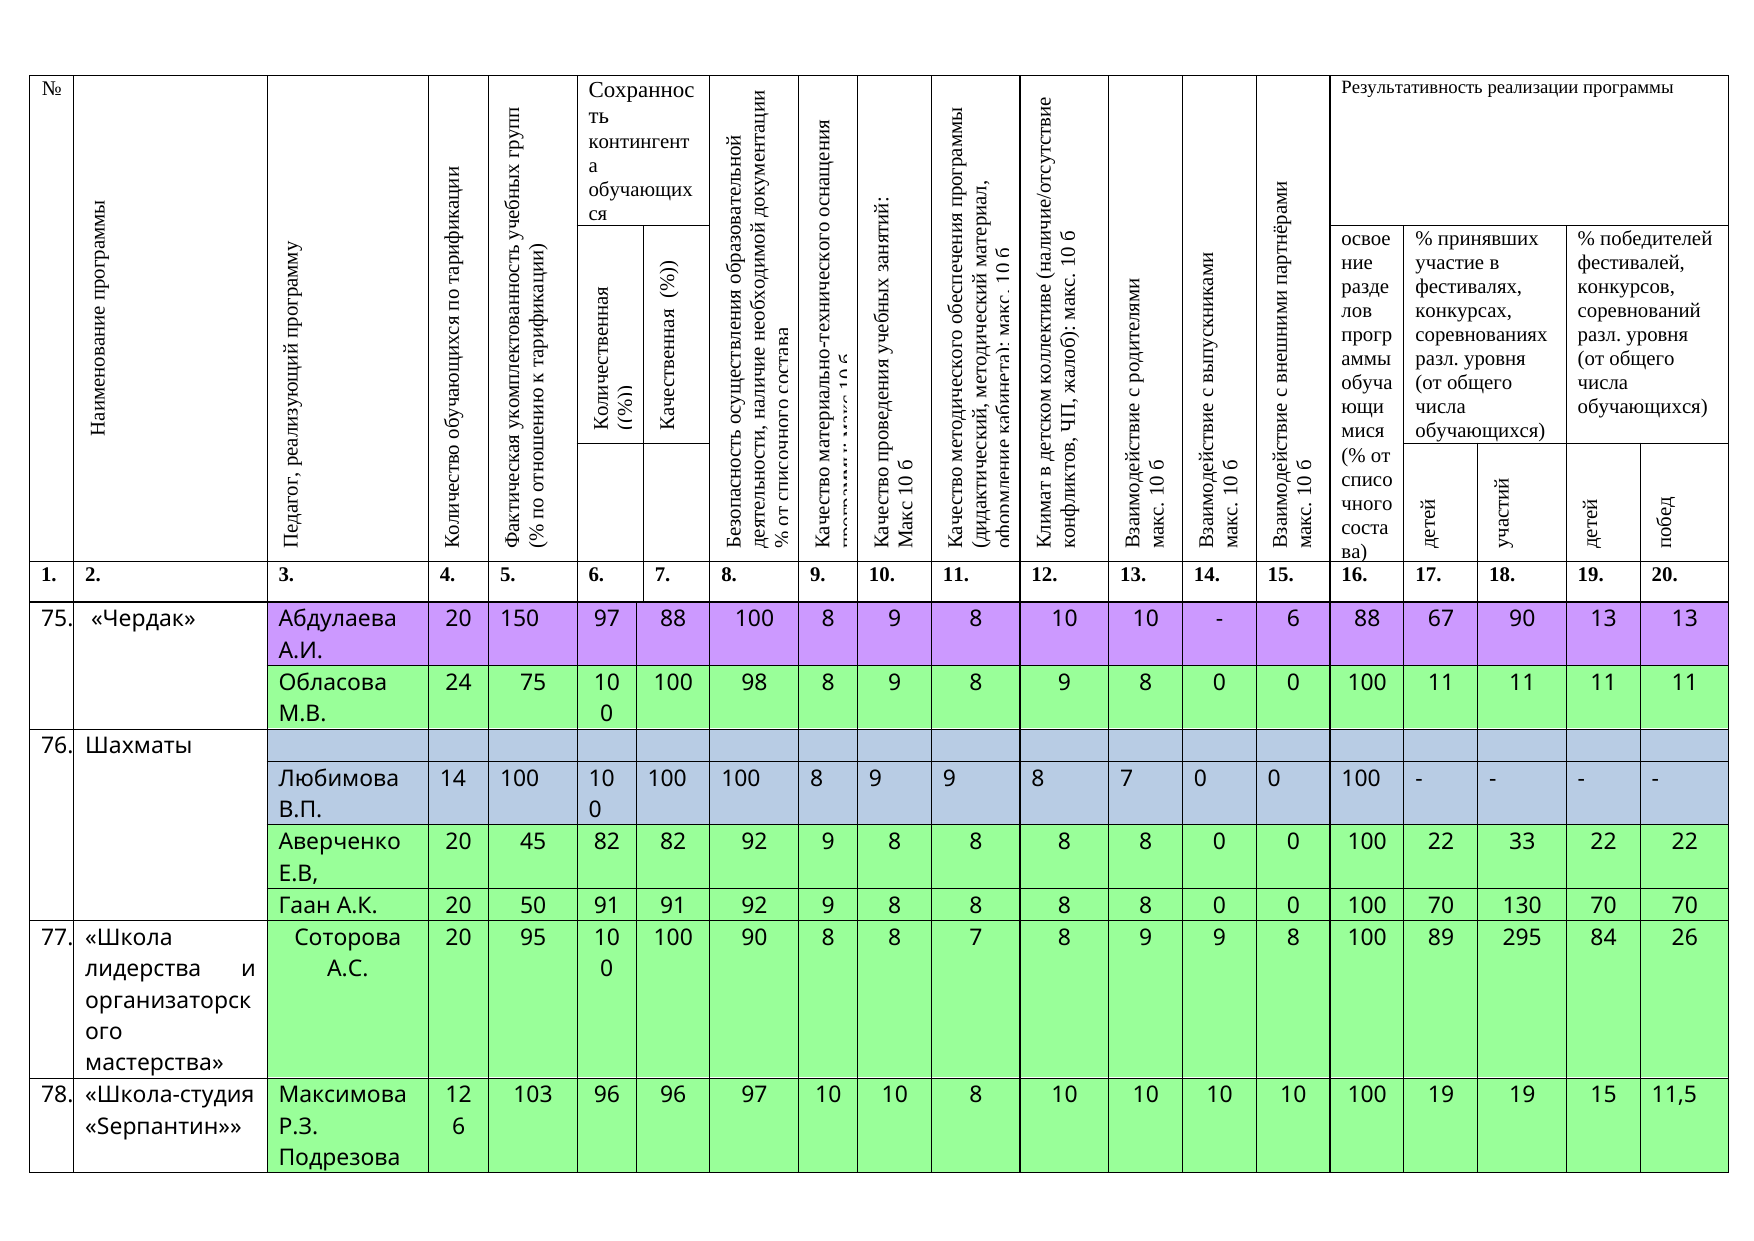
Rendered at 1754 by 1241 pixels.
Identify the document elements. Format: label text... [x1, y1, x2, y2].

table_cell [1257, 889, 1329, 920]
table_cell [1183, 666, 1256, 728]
table_cell [858, 562, 931, 601]
table_cell [710, 562, 798, 601]
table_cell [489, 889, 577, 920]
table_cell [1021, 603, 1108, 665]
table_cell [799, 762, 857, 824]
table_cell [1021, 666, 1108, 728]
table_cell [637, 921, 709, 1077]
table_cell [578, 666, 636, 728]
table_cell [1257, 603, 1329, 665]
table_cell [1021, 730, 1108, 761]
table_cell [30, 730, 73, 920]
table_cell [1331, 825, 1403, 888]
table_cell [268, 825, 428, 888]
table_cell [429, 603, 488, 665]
table_header Качество материально-технического оснащения программы: макс.10 б [799, 76, 857, 561]
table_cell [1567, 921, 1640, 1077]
table_cell Количественная ((%)) [578, 226, 643, 442]
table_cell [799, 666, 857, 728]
table_cell [74, 562, 267, 601]
table_cell [268, 562, 428, 601]
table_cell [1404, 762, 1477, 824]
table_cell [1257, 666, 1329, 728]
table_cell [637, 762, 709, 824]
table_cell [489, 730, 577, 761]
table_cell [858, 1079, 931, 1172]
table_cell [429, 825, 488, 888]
table_header Наименование программы [74, 76, 267, 561]
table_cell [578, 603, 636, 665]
table_cell побед [1641, 444, 1728, 561]
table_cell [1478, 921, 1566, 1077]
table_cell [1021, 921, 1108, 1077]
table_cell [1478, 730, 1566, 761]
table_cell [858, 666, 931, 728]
table_cell [578, 444, 643, 561]
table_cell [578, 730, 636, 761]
table_cell Качественная (%)) [644, 226, 709, 442]
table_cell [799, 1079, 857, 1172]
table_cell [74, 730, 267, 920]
table_header Безопасность осуществления образовательной деятельности, наличие необходимой документации % от списочного состава [710, 76, 798, 561]
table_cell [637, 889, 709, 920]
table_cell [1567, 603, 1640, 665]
table_cell [30, 562, 73, 601]
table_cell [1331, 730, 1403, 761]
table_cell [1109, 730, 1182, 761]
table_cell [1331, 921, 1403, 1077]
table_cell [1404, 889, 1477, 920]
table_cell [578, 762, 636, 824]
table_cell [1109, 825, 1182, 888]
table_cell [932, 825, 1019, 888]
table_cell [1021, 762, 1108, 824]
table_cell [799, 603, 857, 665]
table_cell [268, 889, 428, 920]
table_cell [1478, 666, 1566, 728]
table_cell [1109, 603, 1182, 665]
table_cell освоение разделов программы обучающимися (% от списочного состава) [1331, 226, 1403, 561]
table_header Качество проведения учебных занятий: Макс 10 б [858, 76, 931, 561]
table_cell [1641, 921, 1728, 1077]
table_cell [429, 562, 488, 601]
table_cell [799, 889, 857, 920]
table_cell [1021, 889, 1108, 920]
table_cell % победителей фестивалей, конкурсов, соревнований разл. уровня (от общего числа обучающихся) [1567, 226, 1728, 442]
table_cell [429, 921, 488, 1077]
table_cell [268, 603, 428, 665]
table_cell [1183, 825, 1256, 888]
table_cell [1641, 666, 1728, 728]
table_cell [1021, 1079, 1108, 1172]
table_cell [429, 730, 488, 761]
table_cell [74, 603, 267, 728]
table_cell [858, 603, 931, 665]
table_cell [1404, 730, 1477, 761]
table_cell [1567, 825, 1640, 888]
table_cell [644, 562, 709, 601]
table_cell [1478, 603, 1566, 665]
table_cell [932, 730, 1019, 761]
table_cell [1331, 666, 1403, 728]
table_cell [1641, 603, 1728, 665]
table_header Климат в детском коллективе (наличие/отсутствие конфликтов, ЧП, жалоб): макс. 10 б [1021, 76, 1108, 561]
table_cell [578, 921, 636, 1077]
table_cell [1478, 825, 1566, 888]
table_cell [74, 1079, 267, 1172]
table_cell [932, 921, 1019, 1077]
table_header Взаимодействие с родителями макс. 10 б [1109, 76, 1182, 561]
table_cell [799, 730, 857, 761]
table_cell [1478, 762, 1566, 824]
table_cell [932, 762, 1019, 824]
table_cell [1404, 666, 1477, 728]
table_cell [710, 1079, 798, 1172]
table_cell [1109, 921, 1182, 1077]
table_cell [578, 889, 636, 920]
table_cell [1478, 562, 1566, 601]
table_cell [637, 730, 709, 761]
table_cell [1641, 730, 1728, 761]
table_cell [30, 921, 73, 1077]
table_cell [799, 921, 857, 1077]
table_header Результативность реализации программы [1331, 76, 1728, 225]
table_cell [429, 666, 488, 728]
table_cell [644, 444, 709, 561]
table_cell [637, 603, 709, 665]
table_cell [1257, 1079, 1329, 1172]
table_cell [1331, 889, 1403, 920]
table_header Взаимодействие с внешними партнёрами макс. 10 б [1257, 76, 1329, 561]
table_header Количество обучающихся по тарификации [429, 76, 488, 561]
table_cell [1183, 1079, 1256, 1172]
table_header Педагог, реализующий программу [268, 76, 428, 561]
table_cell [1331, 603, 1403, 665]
table_cell [799, 562, 857, 601]
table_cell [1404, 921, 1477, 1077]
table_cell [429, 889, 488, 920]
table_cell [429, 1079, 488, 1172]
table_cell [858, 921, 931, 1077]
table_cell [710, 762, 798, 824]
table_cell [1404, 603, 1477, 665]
table_header № [30, 76, 73, 561]
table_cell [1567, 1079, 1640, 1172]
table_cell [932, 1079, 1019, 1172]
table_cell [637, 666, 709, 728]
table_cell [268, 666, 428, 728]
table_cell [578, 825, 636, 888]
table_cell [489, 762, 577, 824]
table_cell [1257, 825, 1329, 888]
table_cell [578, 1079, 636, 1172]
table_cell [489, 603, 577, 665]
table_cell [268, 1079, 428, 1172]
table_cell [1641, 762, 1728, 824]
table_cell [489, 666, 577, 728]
table_cell [1641, 562, 1728, 601]
table_cell % принявших участие в фестивалях, конкурсах, соревнованиях разл. уровня (от общего числа обучающихся) [1404, 226, 1566, 442]
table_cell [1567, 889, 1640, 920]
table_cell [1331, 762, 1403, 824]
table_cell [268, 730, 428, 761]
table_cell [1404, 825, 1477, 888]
table_cell [932, 562, 1019, 601]
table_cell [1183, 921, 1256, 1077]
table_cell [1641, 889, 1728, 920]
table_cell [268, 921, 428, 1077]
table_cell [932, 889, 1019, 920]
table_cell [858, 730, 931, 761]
table_cell детей [1567, 444, 1640, 561]
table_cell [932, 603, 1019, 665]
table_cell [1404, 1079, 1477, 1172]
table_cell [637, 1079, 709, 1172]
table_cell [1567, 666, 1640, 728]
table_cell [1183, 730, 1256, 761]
table_cell участий [1478, 444, 1566, 561]
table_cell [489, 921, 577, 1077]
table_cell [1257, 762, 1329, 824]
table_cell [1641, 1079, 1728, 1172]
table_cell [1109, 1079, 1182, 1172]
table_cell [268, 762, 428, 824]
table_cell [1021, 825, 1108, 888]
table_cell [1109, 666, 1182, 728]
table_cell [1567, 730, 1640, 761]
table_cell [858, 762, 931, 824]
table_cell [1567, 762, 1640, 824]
table_cell [1257, 562, 1329, 601]
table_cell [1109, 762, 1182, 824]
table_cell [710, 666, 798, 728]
table_cell [1404, 562, 1477, 601]
table_cell [1021, 562, 1108, 601]
table_cell [1567, 562, 1640, 601]
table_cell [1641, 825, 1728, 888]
table_cell [1331, 562, 1403, 601]
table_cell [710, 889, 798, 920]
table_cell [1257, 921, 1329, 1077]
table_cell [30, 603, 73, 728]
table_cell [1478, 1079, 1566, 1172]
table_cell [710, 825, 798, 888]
table_cell детей [1404, 444, 1477, 561]
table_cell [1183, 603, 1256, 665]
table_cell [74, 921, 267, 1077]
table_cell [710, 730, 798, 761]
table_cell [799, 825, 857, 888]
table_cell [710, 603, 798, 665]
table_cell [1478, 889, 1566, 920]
table_cell [1109, 562, 1182, 601]
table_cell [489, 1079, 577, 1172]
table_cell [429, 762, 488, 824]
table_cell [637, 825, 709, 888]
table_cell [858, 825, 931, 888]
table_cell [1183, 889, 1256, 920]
table_header Качество методического обеспечения программы (дидактический, методический материал, оформление кабинета): макс. 10 б [932, 76, 1019, 561]
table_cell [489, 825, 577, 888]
table_header Взаимодействие с выпускниками макс. 10 б [1183, 76, 1256, 561]
table_cell [1183, 562, 1256, 601]
table_header Сохранность контингента обучающихся [578, 76, 709, 225]
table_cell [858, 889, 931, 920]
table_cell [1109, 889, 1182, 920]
table_cell [578, 562, 643, 601]
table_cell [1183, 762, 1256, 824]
table_header Фактическая укомплектованность учебных групп (% по отношению к тарификации) [489, 76, 577, 561]
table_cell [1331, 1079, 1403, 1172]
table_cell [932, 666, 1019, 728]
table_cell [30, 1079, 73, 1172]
table_cell [489, 562, 577, 601]
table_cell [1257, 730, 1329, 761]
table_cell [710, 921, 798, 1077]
